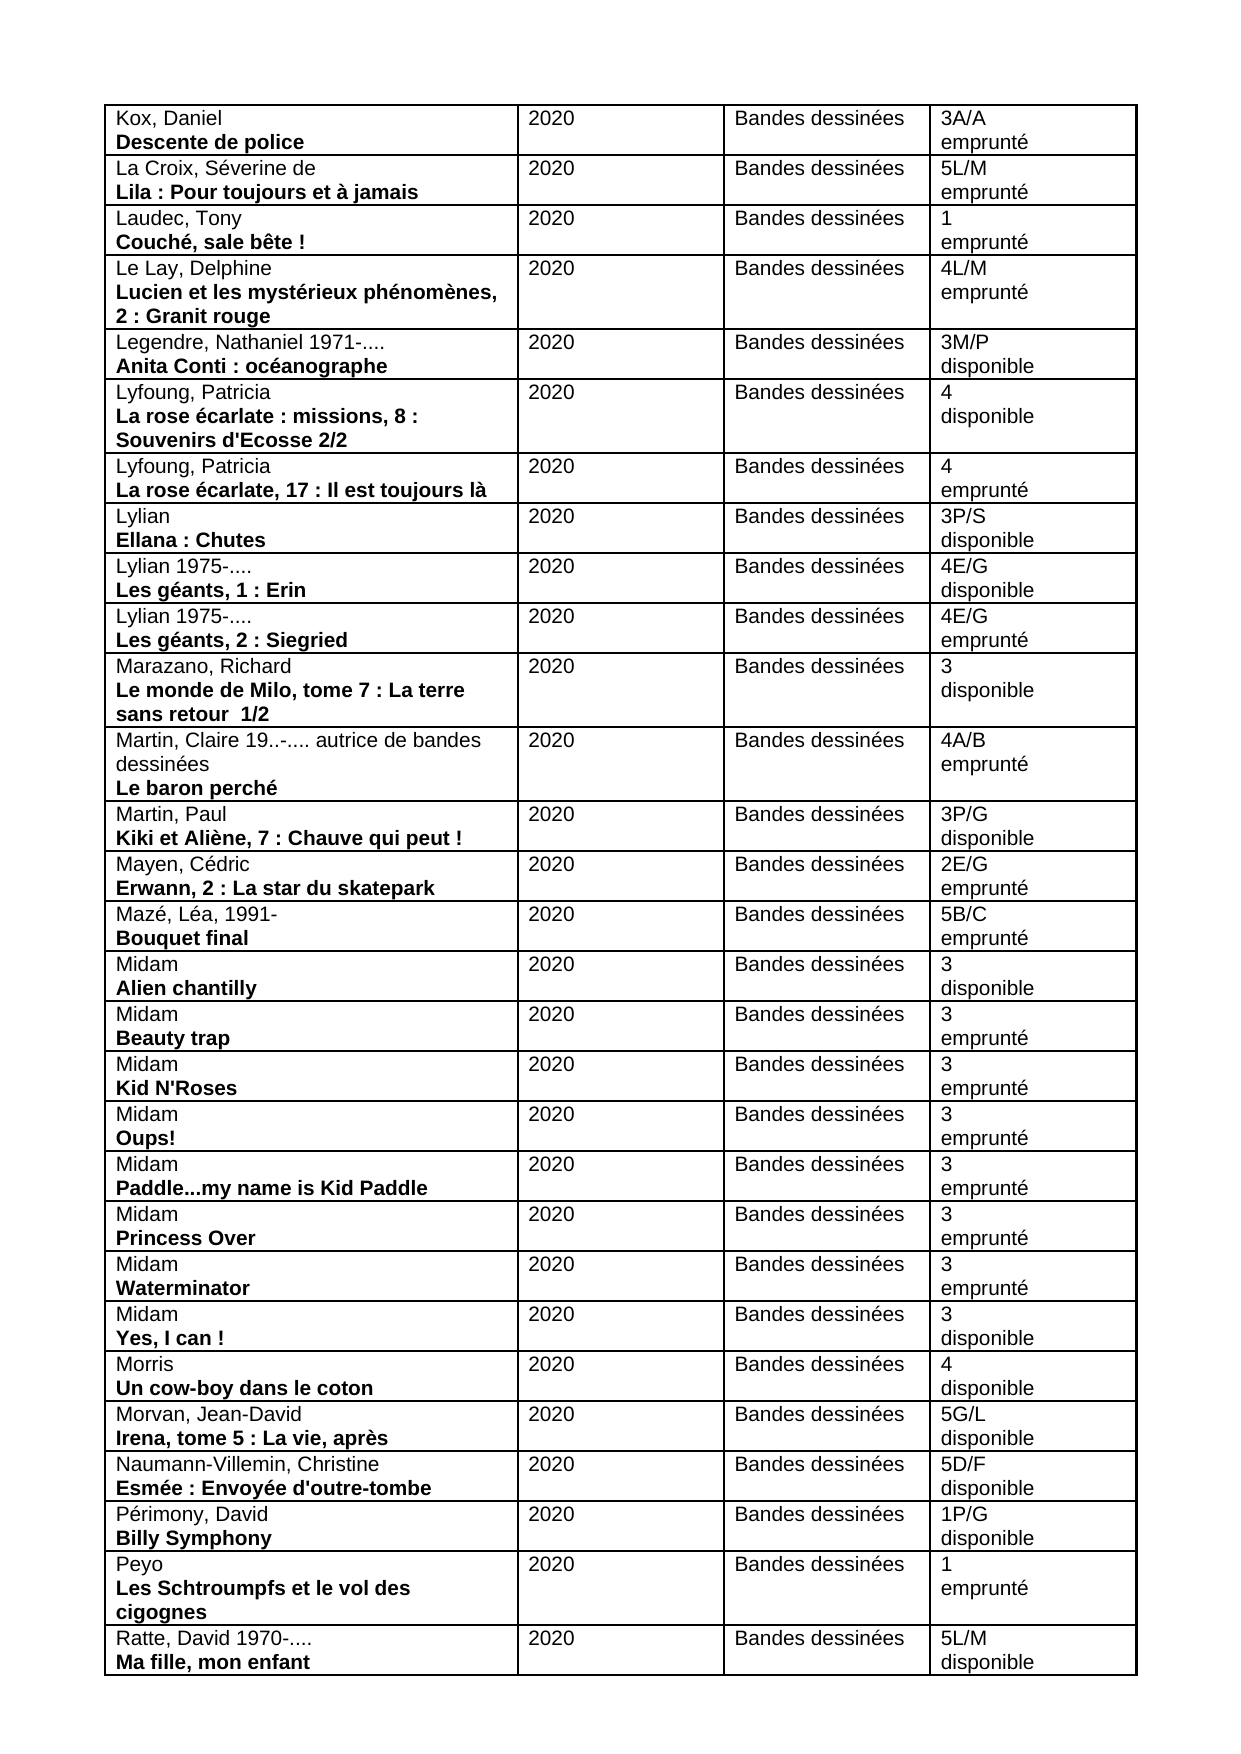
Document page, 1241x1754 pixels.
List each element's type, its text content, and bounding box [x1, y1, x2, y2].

table_cell 4 emprunté [931, 454, 1135, 502]
table_cell 1 emprunté [931, 206, 1135, 254]
table_cell Marazano, Richard Le monde de Milo, tome 7 : La terre sans retour 1/2 [106, 654, 517, 726]
table_cell Lyfoung, Patricia La rose écarlate, 17 : Il est toujours là [106, 454, 517, 502]
table_cell Bandes dessinées [725, 1502, 929, 1550]
table_cell Midam Beauty trap [106, 1002, 517, 1050]
table_cell Bandes dessinées [725, 654, 929, 726]
table_cell 3 disponible [931, 1302, 1135, 1350]
table_cell Bandes dessinées [725, 852, 929, 900]
table_cell 2020 [519, 1552, 723, 1624]
table_cell 5L/M emprunté [931, 156, 1135, 204]
table_cell 3M/P disponible [931, 330, 1135, 378]
table_cell 2020 [519, 206, 723, 254]
table_cell 2020 [519, 802, 723, 850]
table_cell Laudec, Tony Couché, sale bête ! [106, 206, 517, 254]
table_cell 2020 [519, 1302, 723, 1350]
table_cell 3 emprunté [931, 1052, 1135, 1100]
table_cell 3 emprunté [931, 1252, 1135, 1300]
table_cell Naumann-Villemin, Christine Esmée : Envoyée d'outre-tombe [106, 1452, 517, 1500]
table_cell Bandes dessinées [725, 1102, 929, 1150]
table_cell 2020 [519, 1052, 723, 1100]
table_cell Bandes dessinées [725, 1152, 929, 1200]
table_cell Bandes dessinées [725, 554, 929, 602]
table_cell 3P/G disponible [931, 802, 1135, 850]
table_cell 2020 [519, 156, 723, 204]
table_cell Lylian Ellana : Chutes [106, 504, 517, 552]
table_cell Bandes dessinées [725, 504, 929, 552]
table_cell 4 disponible [931, 380, 1135, 452]
table_cell 2020 [519, 852, 723, 900]
table_cell Bandes dessinées [725, 1452, 929, 1500]
table_cell 3P/S disponible [931, 504, 1135, 552]
table_cell 2020 [519, 380, 723, 452]
table_cell Bandes dessinées [725, 106, 929, 154]
table_cell 4E/G emprunté [931, 604, 1135, 652]
table_cell 2020 [519, 1502, 723, 1550]
table_cell Midam Paddle...my name is Kid Paddle [106, 1152, 517, 1200]
table_cell Lyfoung, Patricia La rose écarlate : missions, 8 : Souvenirs d'Ecosse 2/2 [106, 380, 517, 452]
table_cell Bandes dessinées [725, 1352, 929, 1400]
table_cell 4L/M emprunté [931, 256, 1135, 328]
table_cell 2020 [519, 1102, 723, 1150]
table_cell 3 disponible [931, 952, 1135, 1000]
table_cell Bandes dessinées [725, 802, 929, 850]
table_cell Bandes dessinées [725, 330, 929, 378]
table_cell 2020 [519, 604, 723, 652]
table_cell 5L/M disponible [931, 1626, 1135, 1674]
table_cell Lylian 1975-.... Les géants, 1 : Erin [106, 554, 517, 602]
table_cell 2020 [519, 1202, 723, 1250]
table_cell Bandes dessinées [725, 1402, 929, 1450]
table_cell 2020 [519, 1002, 723, 1050]
table_cell Martin, Paul Kiki et Aliène, 7 : Chauve qui peut ! [106, 802, 517, 850]
table_cell Midam Princess Over [106, 1202, 517, 1250]
table_cell Bandes dessinées [725, 1002, 929, 1050]
table_cell 2020 [519, 1626, 723, 1674]
table_cell 2020 [519, 256, 723, 328]
table_cell 1 emprunté [931, 1552, 1135, 1624]
table_cell Midam Yes, I can ! [106, 1302, 517, 1350]
table_cell Bandes dessinées [725, 206, 929, 254]
table_cell 2020 [519, 554, 723, 602]
table_cell 2020 [519, 106, 723, 154]
table_cell 2020 [519, 902, 723, 950]
table_cell 5G/L disponible [931, 1402, 1135, 1450]
table_cell Ratte, David 1970-.... Ma fille, mon enfant [106, 1626, 517, 1674]
table_cell Legendre, Nathaniel 1971-.... Anita Conti : océanographe [106, 330, 517, 378]
table_cell Bandes dessinées [725, 1252, 929, 1300]
table_cell Bandes dessinées [725, 952, 929, 1000]
table_cell 4E/G disponible [931, 554, 1135, 602]
table_cell 2020 [519, 330, 723, 378]
table_cell Midam Kid N'Roses [106, 1052, 517, 1100]
table_cell Morris Un cow-boy dans le coton [106, 1352, 517, 1400]
table_cell Bandes dessinées [725, 454, 929, 502]
table_cell 2020 [519, 654, 723, 726]
table_cell Périmony, David Billy Symphony [106, 1502, 517, 1550]
table_cell 2020 [519, 1402, 723, 1450]
table_cell Bandes dessinées [725, 1626, 929, 1674]
table_cell Bandes dessinées [725, 1552, 929, 1624]
table_cell 2020 [519, 1452, 723, 1500]
table_cell 5B/C emprunté [931, 902, 1135, 950]
table_cell 2020 [519, 504, 723, 552]
table_cell 4A/B emprunté [931, 728, 1135, 800]
table_cell Bandes dessinées [725, 902, 929, 950]
table_cell 2020 [519, 454, 723, 502]
table_cell Lylian 1975-.... Les géants, 2 : Siegried [106, 604, 517, 652]
table_cell 3A/A emprunté [931, 106, 1135, 154]
table_cell Bandes dessinées [725, 1302, 929, 1350]
table_cell Bandes dessinées [725, 156, 929, 204]
table_cell 2020 [519, 1352, 723, 1400]
table_cell 3 disponible [931, 654, 1135, 726]
table_cell Mazé, Léa, 1991- Bouquet final [106, 902, 517, 950]
table_cell 2020 [519, 1152, 723, 1200]
table_cell Kox, Daniel Descente de police [106, 106, 517, 154]
table_cell 5D/F disponible [931, 1452, 1135, 1500]
table_cell 2020 [519, 952, 723, 1000]
table_cell 4 disponible [931, 1352, 1135, 1400]
table_cell 1P/G disponible [931, 1502, 1135, 1550]
table_cell 2020 [519, 728, 723, 800]
table_cell 3 emprunté [931, 1102, 1135, 1150]
table_cell 2020 [519, 1252, 723, 1300]
table_cell Morvan, Jean-David Irena, tome 5 : La vie, après [106, 1402, 517, 1450]
table_cell 2E/G emprunté [931, 852, 1135, 900]
table_cell Martin, Claire 19..-.... autrice de bandes dessinées Le baron perché [106, 728, 517, 800]
table_cell 3 emprunté [931, 1202, 1135, 1250]
table_cell Midam Oups! [106, 1102, 517, 1150]
table_cell La Croix, Séverine de Lila : Pour toujours et à jamais [106, 156, 517, 204]
table_cell Bandes dessinées [725, 1052, 929, 1100]
table_cell Bandes dessinées [725, 604, 929, 652]
table_cell Midam Alien chantilly [106, 952, 517, 1000]
table_cell Le Lay, Delphine Lucien et les mystérieux phénomènes, 2 : Granit rouge [106, 256, 517, 328]
table_cell Bandes dessinées [725, 1202, 929, 1250]
table_cell Peyo Les Schtroumpfs et le vol des cigognes [106, 1552, 517, 1624]
table_cell 3 emprunté [931, 1152, 1135, 1200]
table_cell Bandes dessinées [725, 728, 929, 800]
table_cell 3 emprunté [931, 1002, 1135, 1050]
table_cell Mayen, Cédric Erwann, 2 : La star du skatepark [106, 852, 517, 900]
table_cell Midam Waterminator [106, 1252, 517, 1300]
table_cell Bandes dessinées [725, 256, 929, 328]
table_cell Bandes dessinées [725, 380, 929, 452]
